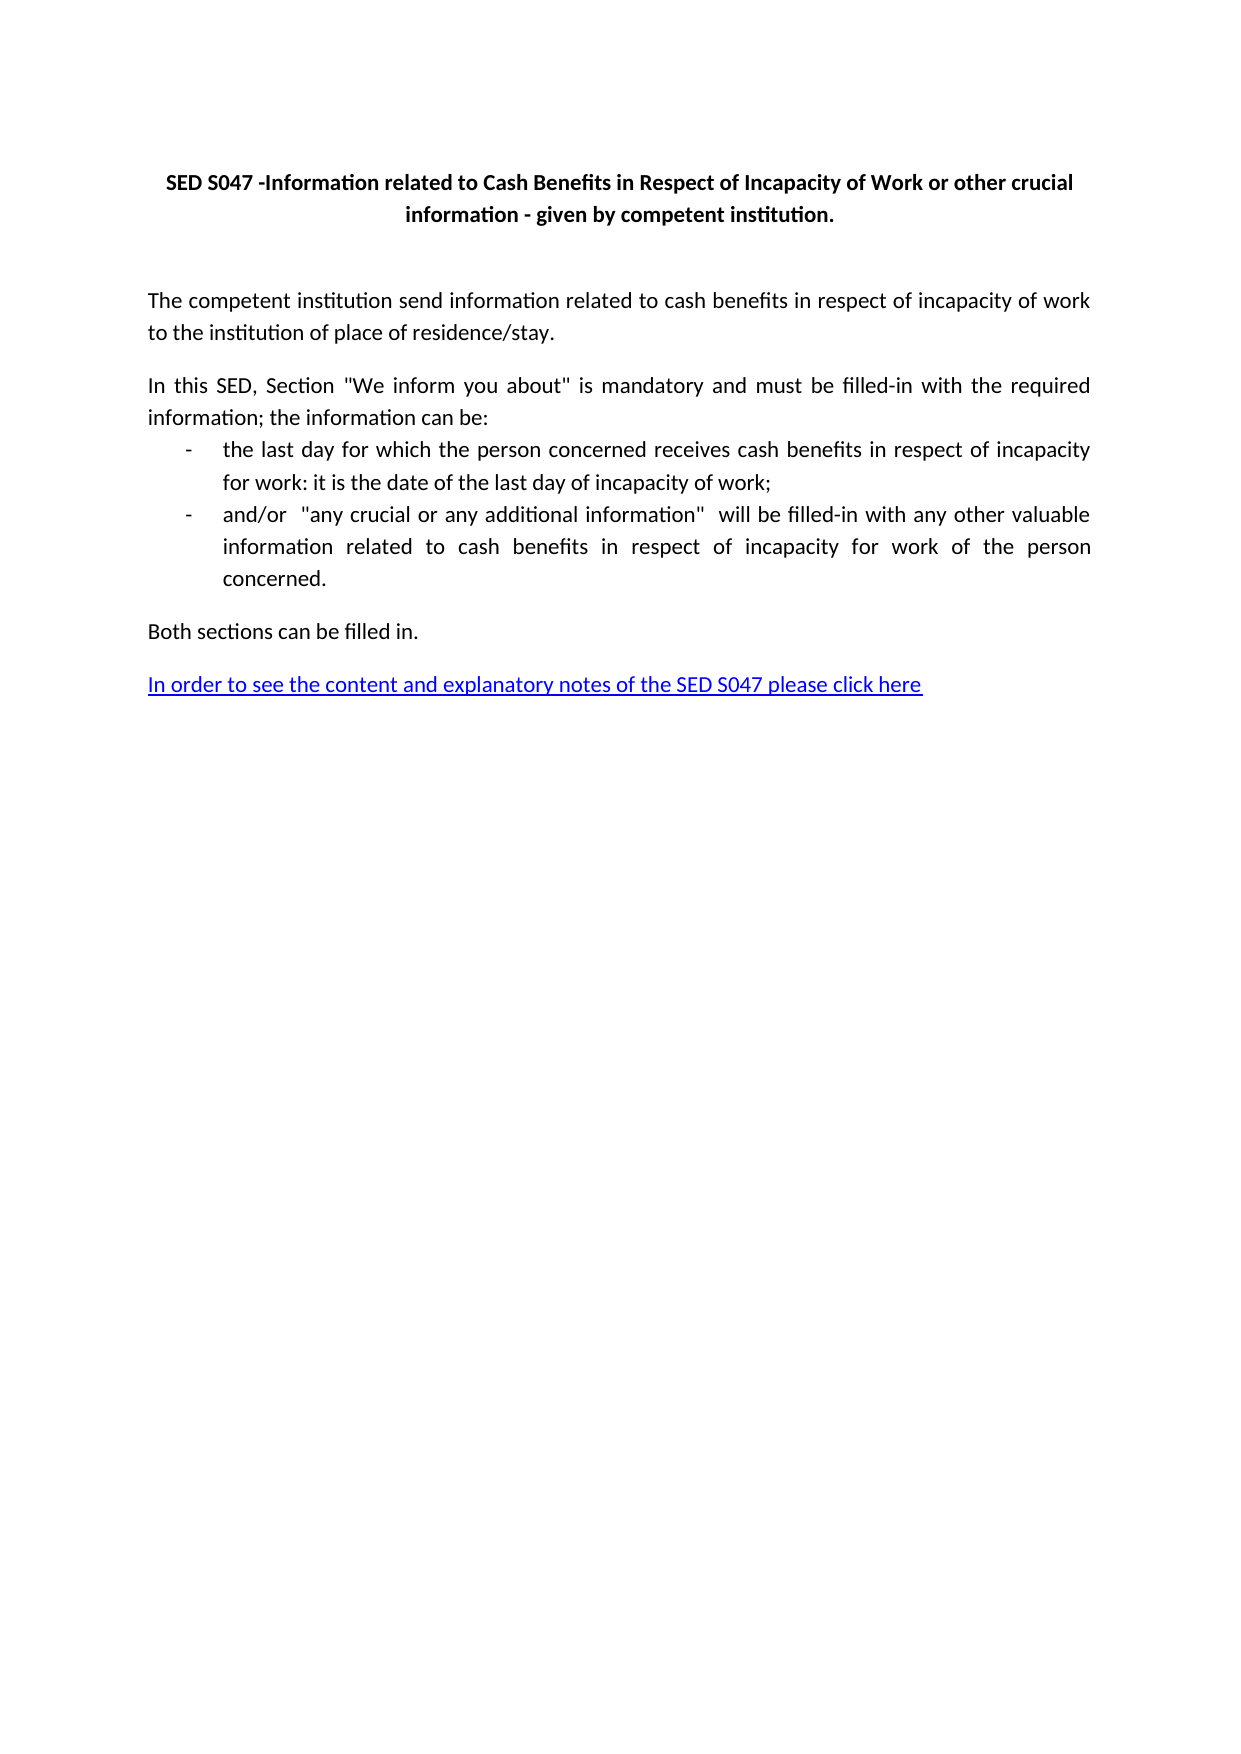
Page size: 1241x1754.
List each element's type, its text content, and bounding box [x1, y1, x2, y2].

list - and/or "any crucial or any additional information" will be filled-in with any other valuable information related to cash benefits in respect of incapacity for work of the person concerned. [185, 500, 1093, 592]
text In this SED, Section "We inform you about" is mandatory and must be filled-in with the required information; the information can be: [148, 371, 1093, 431]
list - the last day for which the person concerned receives cash benefits in respect of incapacity for work: it is the date of the last day of incapacity of work; [185, 435, 1093, 496]
text In order to see the content and explanatory notes of the SED S047 please click here [148, 670, 1093, 698]
text Both sections can be filled in. [148, 617, 1093, 645]
subtitle SED S047 -Information related to Cash Benefits in Respect of Incapacity of Work or other crucial information - given by competent institution. [148, 168, 1093, 229]
text The competent institution send information related to cash benefits in respect of incapacity of work to the institution of place of residence/stay. [148, 286, 1093, 346]
